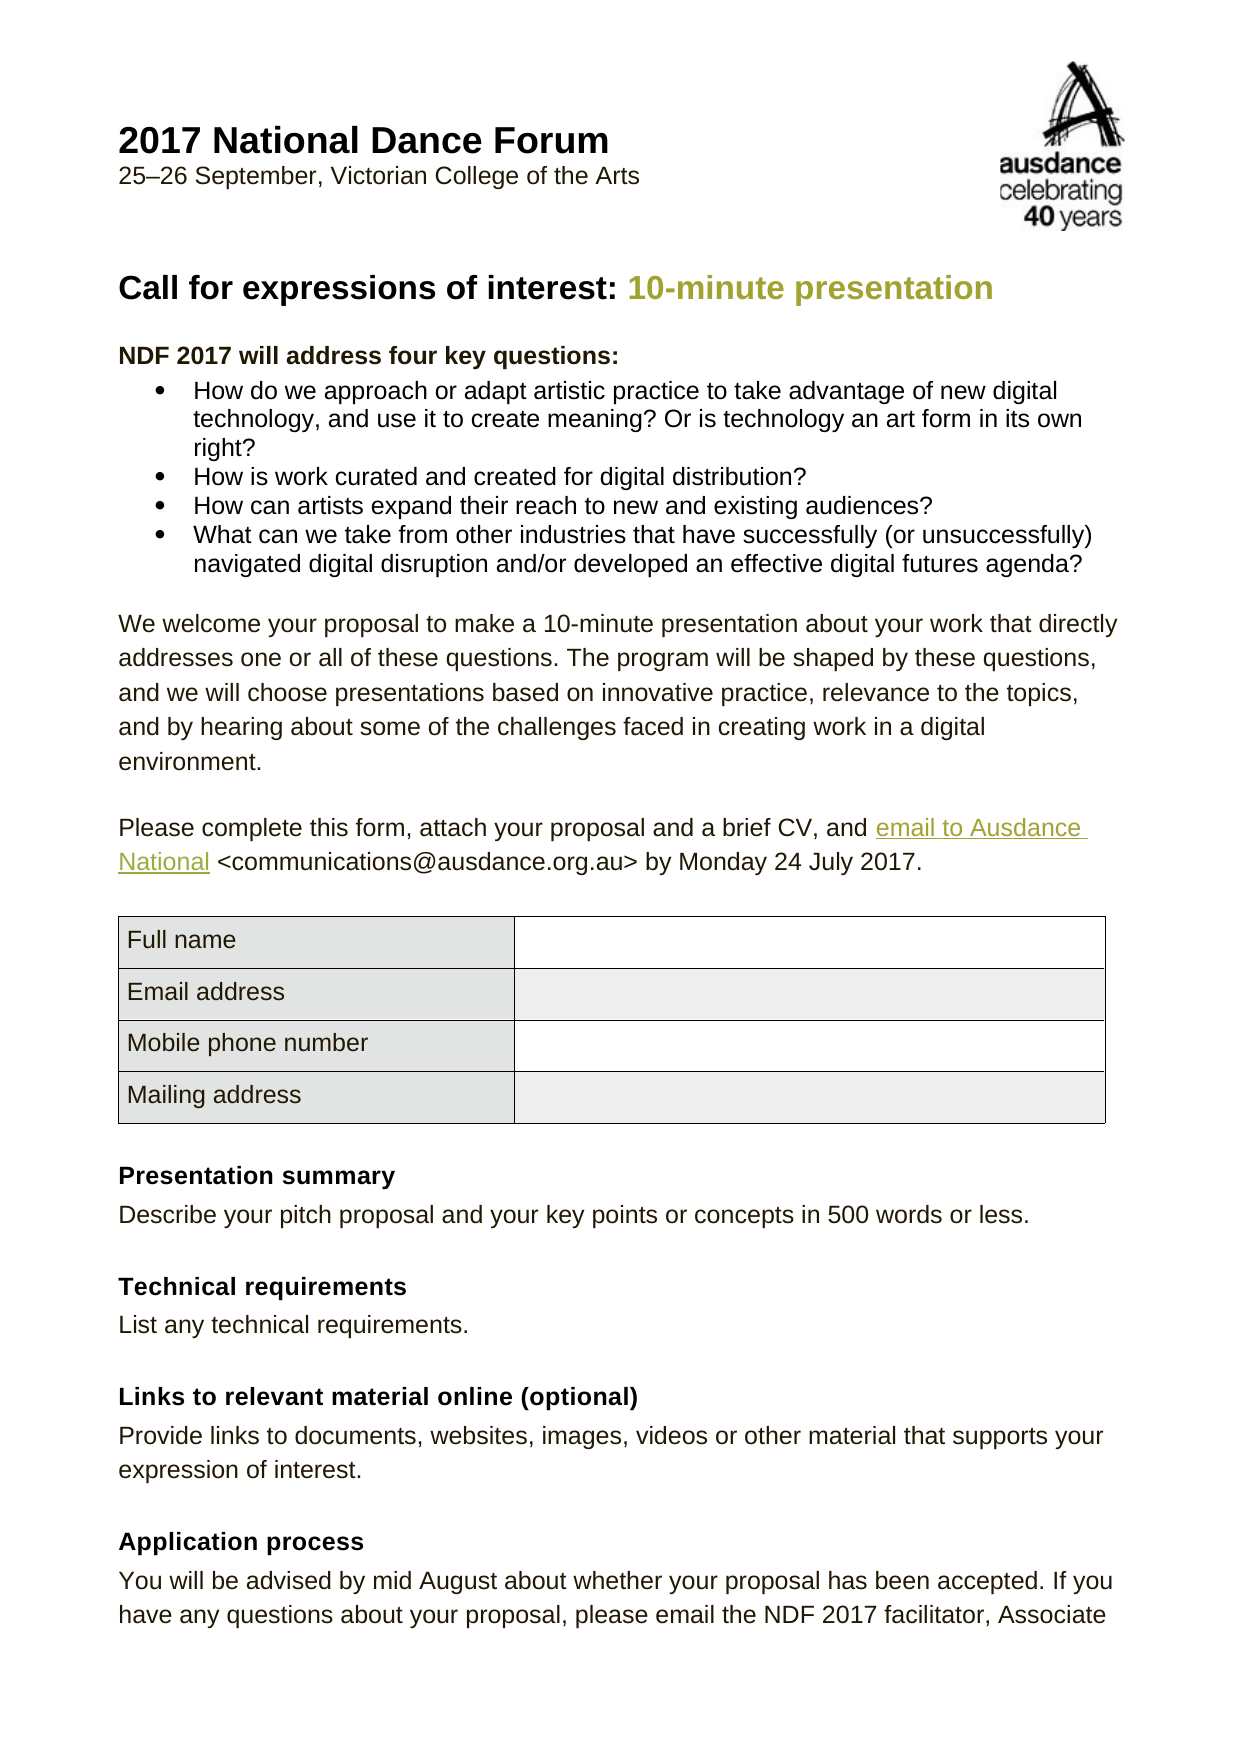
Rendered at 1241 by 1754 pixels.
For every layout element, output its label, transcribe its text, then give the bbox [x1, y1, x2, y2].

list How can artists expand their reach to new and existing audiences? [156, 491, 1122, 520]
text Provide links to documents, websites, images, videos or other material that supports your expression of interest. [118, 1421, 1122, 1484]
table_cell [515, 968, 1105, 1019]
list What can we take from other industries that have successfully (or unsuccessfully) navigated digital disruption and/or developed an effective digital futures agenda? [156, 520, 1122, 577]
text We welcome your proposal to make a 10-minute presentation about your work that directly addresses one or all of these questions. The program will be shaped by these questions, and we will choose presentations based on innovative practice, relevance to the topics, and by hearing about some of the challenges faced in creating work in a digital environment. [118, 609, 1122, 776]
table_header [515, 917, 1105, 968]
subtitle Call for expressions of interest: 10-minute presentation [118, 268, 1122, 307]
list How do we approach or adapt artistic practice to take advantage of new digital technology, and use it to create meaning? Or is technology an art form in its own right? [156, 376, 1122, 462]
text Describe your pitch proposal and your key points or concepts in 500 words or less. [118, 1199, 1122, 1228]
subtitle Links to relevant material online (optional) [118, 1382, 1122, 1411]
subtitle Technical requirements [118, 1272, 1122, 1300]
text NDF 2017 will address four key questions: [118, 341, 1122, 370]
table_cell Mailing address [119, 1072, 514, 1123]
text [118, 1566, 1122, 1629]
subtitle Presentation summary [118, 1161, 1122, 1190]
subtitle Application process [118, 1527, 1122, 1556]
table_cell Email address [119, 969, 514, 1019]
picture [999, 61, 1125, 231]
table_cell [515, 1071, 1105, 1123]
text 25–26 September, Victorian College of the Arts [118, 161, 999, 190]
table_header Full name [119, 917, 514, 968]
text List any technical requirements. [118, 1310, 1122, 1339]
text Please complete this form, attach your proposal and a brief CV, and email to Ausdance National <communications@ausdance.org.au> by Monday 24 July 2017. [118, 813, 1122, 876]
subtitle 2017 National Dance Forum [118, 118, 999, 161]
list How is work curated and created for digital distribution? [156, 462, 1122, 491]
table_cell [515, 1020, 1105, 1071]
table_cell Mobile phone number [119, 1021, 514, 1071]
